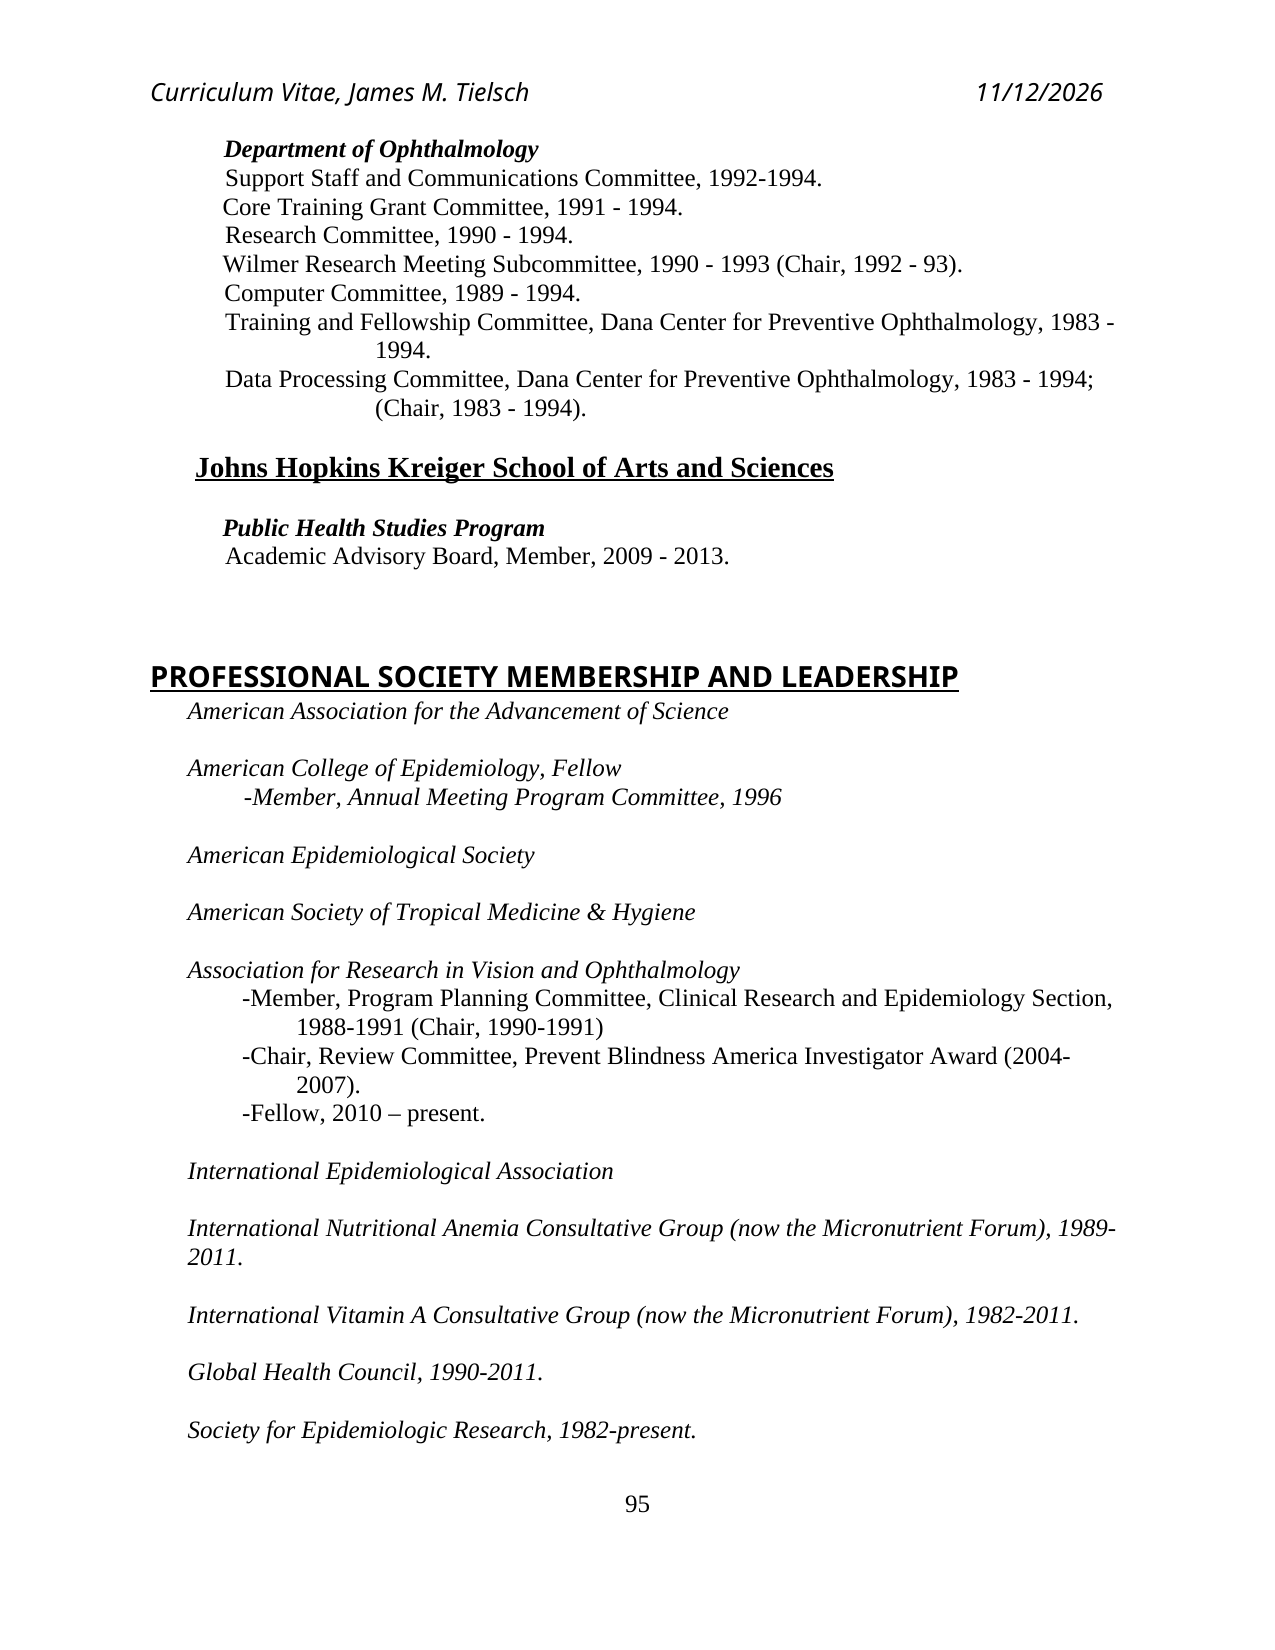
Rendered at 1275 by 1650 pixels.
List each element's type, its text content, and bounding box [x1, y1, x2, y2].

text Global Health Council, 1990-2011. [150, 1357, 1125, 1386]
text Wilmer Research Meeting Subcommittee, 1990 - 1993 (Chair, 1992 - 93). [150, 249, 1125, 278]
text Core Training Grant Committee, 1991 - 1994. [150, 192, 1125, 220]
text Association for Research in Vision and Ophthalmology [150, 955, 1125, 983]
text -Fellow, 2010 – present. [150, 1098, 1125, 1127]
text American Society of Tropical Medicine & Hygiene [150, 897, 1125, 926]
subtitle International Epidemiological Association [150, 1156, 1125, 1185]
text Research Committee, 1990 - 1994. [150, 220, 1125, 249]
text Department of Ophthalmology [150, 134, 1125, 163]
text Public Health Studies Program [150, 513, 1125, 541]
text American Epidemiological Society [150, 840, 1125, 868]
text International Nutritional Anemia Consultative Group (now the Micronutrient Forum), 1989-2011. [187, 1213, 1125, 1271]
text International Vitamin A Consultative Group (now the Micronutrient Forum), 1982-2011. [150, 1300, 1125, 1328]
text -Member, Annual Meeting Program Committee, 1996 [150, 782, 1125, 811]
text Society for Epidemiologic Research, 1982-present. [150, 1415, 1125, 1443]
text American College of Epidemiology, Fellow [150, 753, 1125, 782]
text -Member, Program Planning Committee, Clinical Research and Epidemiology Section, 1988-1991 (Chair, 1990-1991) [150, 983, 1125, 1041]
text Training and Fellowship Committee, Dana Center for Preventive Ophthalmology, 1983 - 1994. [150, 307, 1125, 364]
subtitle Johns Hopkins Kreiger School of Arts and Sciences [195, 450, 1125, 484]
text Support Staff and Communications Committee, 1992-1994. [150, 163, 1125, 192]
subtitle PROFESSIONAL SOCIETY MEMBERSHIP AND LEADERSHIP [150, 656, 1125, 696]
text Data Processing Committee, Dana Center for Preventive Ophthalmology, 1983 - 1994; (Chair, 1983 - 1994). [150, 364, 1125, 422]
text -Chair, Review Committee, Prevent Blindness America Investigator Award (2004- 2007). [150, 1041, 1125, 1098]
text Academic Advisory Board, Member, 2009 - 2013. [150, 541, 1125, 570]
text Computer Committee, 1989 - 1994. [150, 278, 1125, 307]
text American Association for the Advancement of Science [150, 696, 1125, 725]
